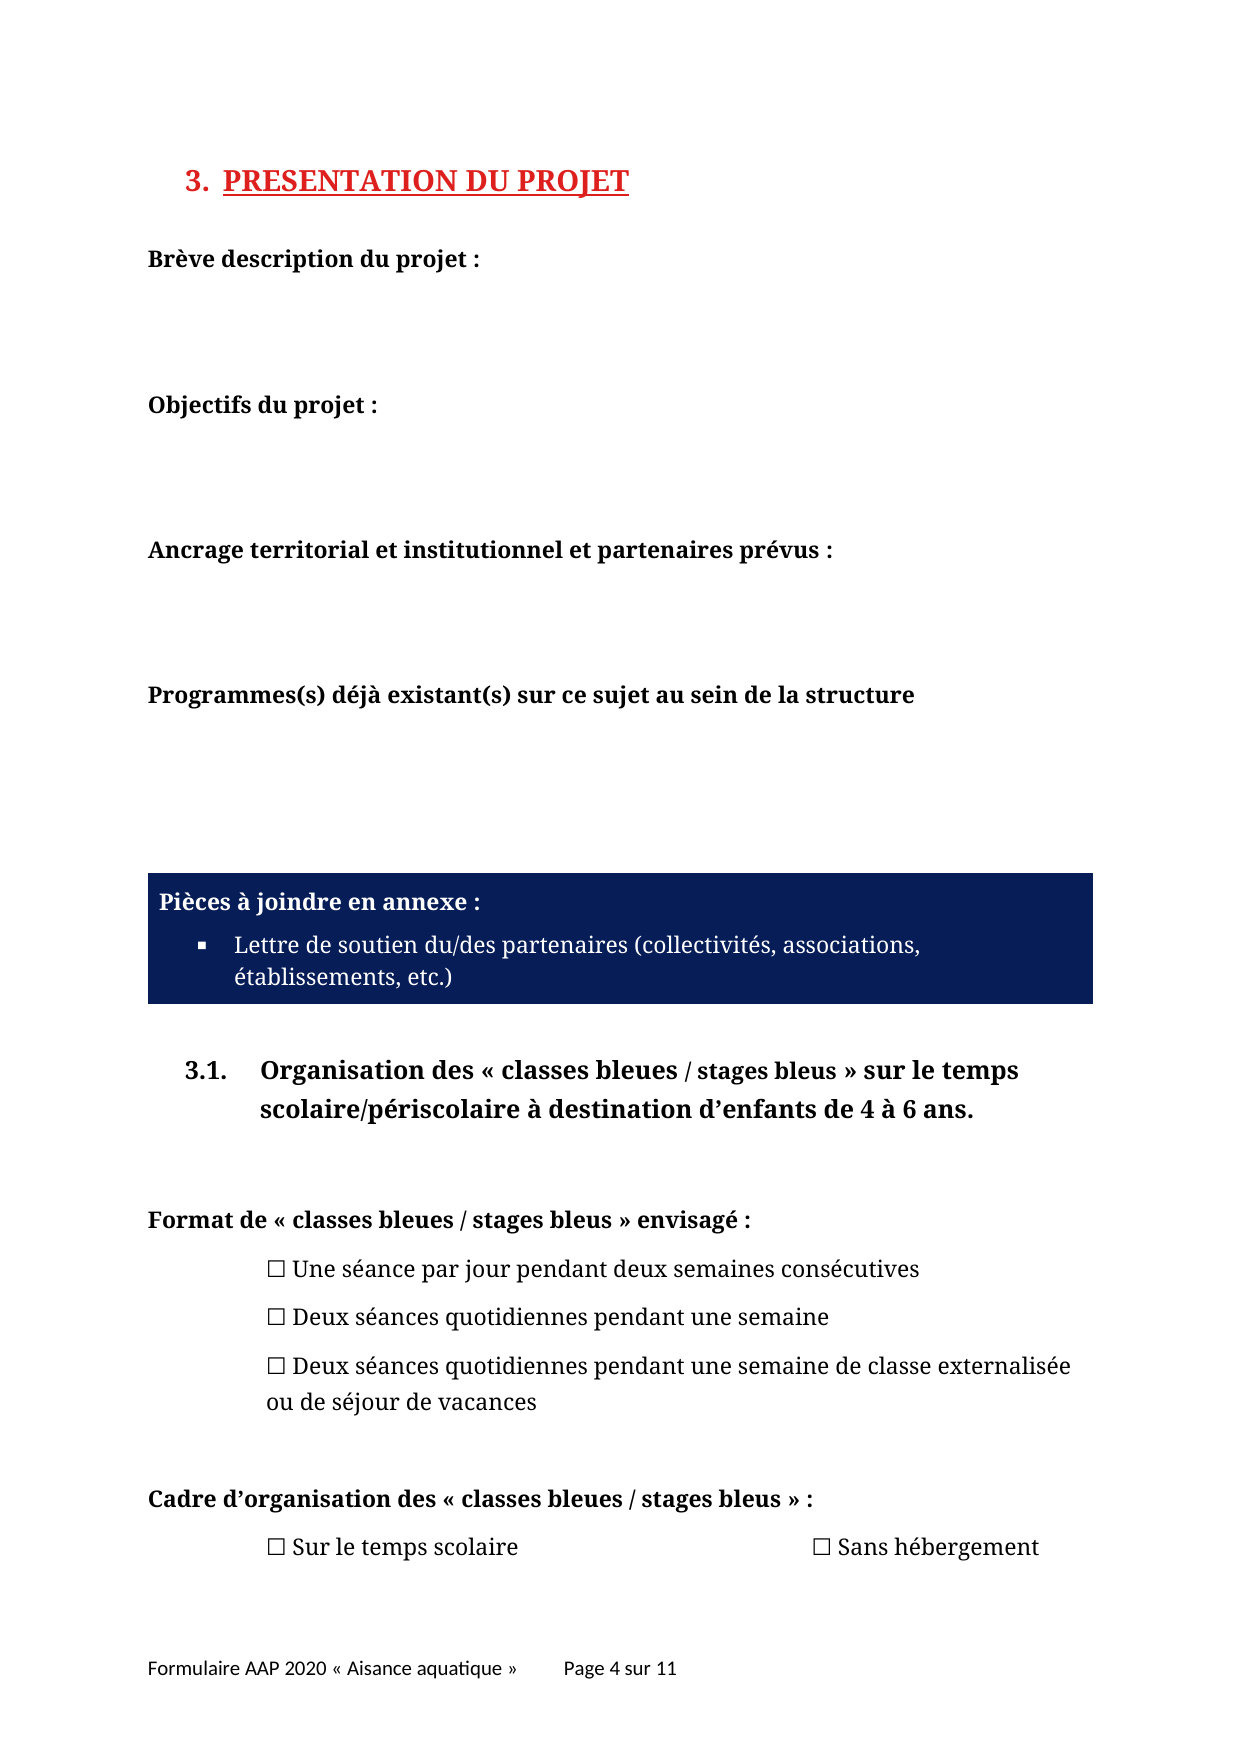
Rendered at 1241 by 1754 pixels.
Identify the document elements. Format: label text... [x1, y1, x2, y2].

text Une séance par jour pendant deux semaines consécutives [266, 1253, 1093, 1284]
text Programmes(s) déjà existant(s) sur ce sujet au sein de la structure [148, 679, 1093, 710]
list PRESENTATION DU PROJET [185, 160, 1093, 200]
text Sur le temps scolaire Sans hébergement [266, 1531, 1093, 1562]
text Cadre d’organisation des « classes bleues / stages bleus » : [148, 1482, 1093, 1514]
table_header Pièces à joindre en annexe : Lettre de soutien du/des partenaires (collectivités, associations, établissements, etc.) [148, 873, 1093, 1004]
text Organisation des « classes bleues / stages bleus » sur le temps scolaire/périscolaire à destination d’enfants de 4 à 6 ans. [185, 1053, 1093, 1126]
text Brève description du projet : [148, 243, 1093, 274]
text Deux séances quotidiennes pendant une semaine de classe externalisée ou de séjour de vacances [266, 1350, 1093, 1417]
text Objectifs du projet : [148, 388, 1093, 420]
text Format de « classes bleues / stages bleus » envisagé : [148, 1204, 1093, 1236]
text Ancrage territorial et institutionnel et partenaires prévus : [148, 534, 1093, 565]
text Deux séances quotidiennes pendant une semaine [266, 1301, 1093, 1332]
